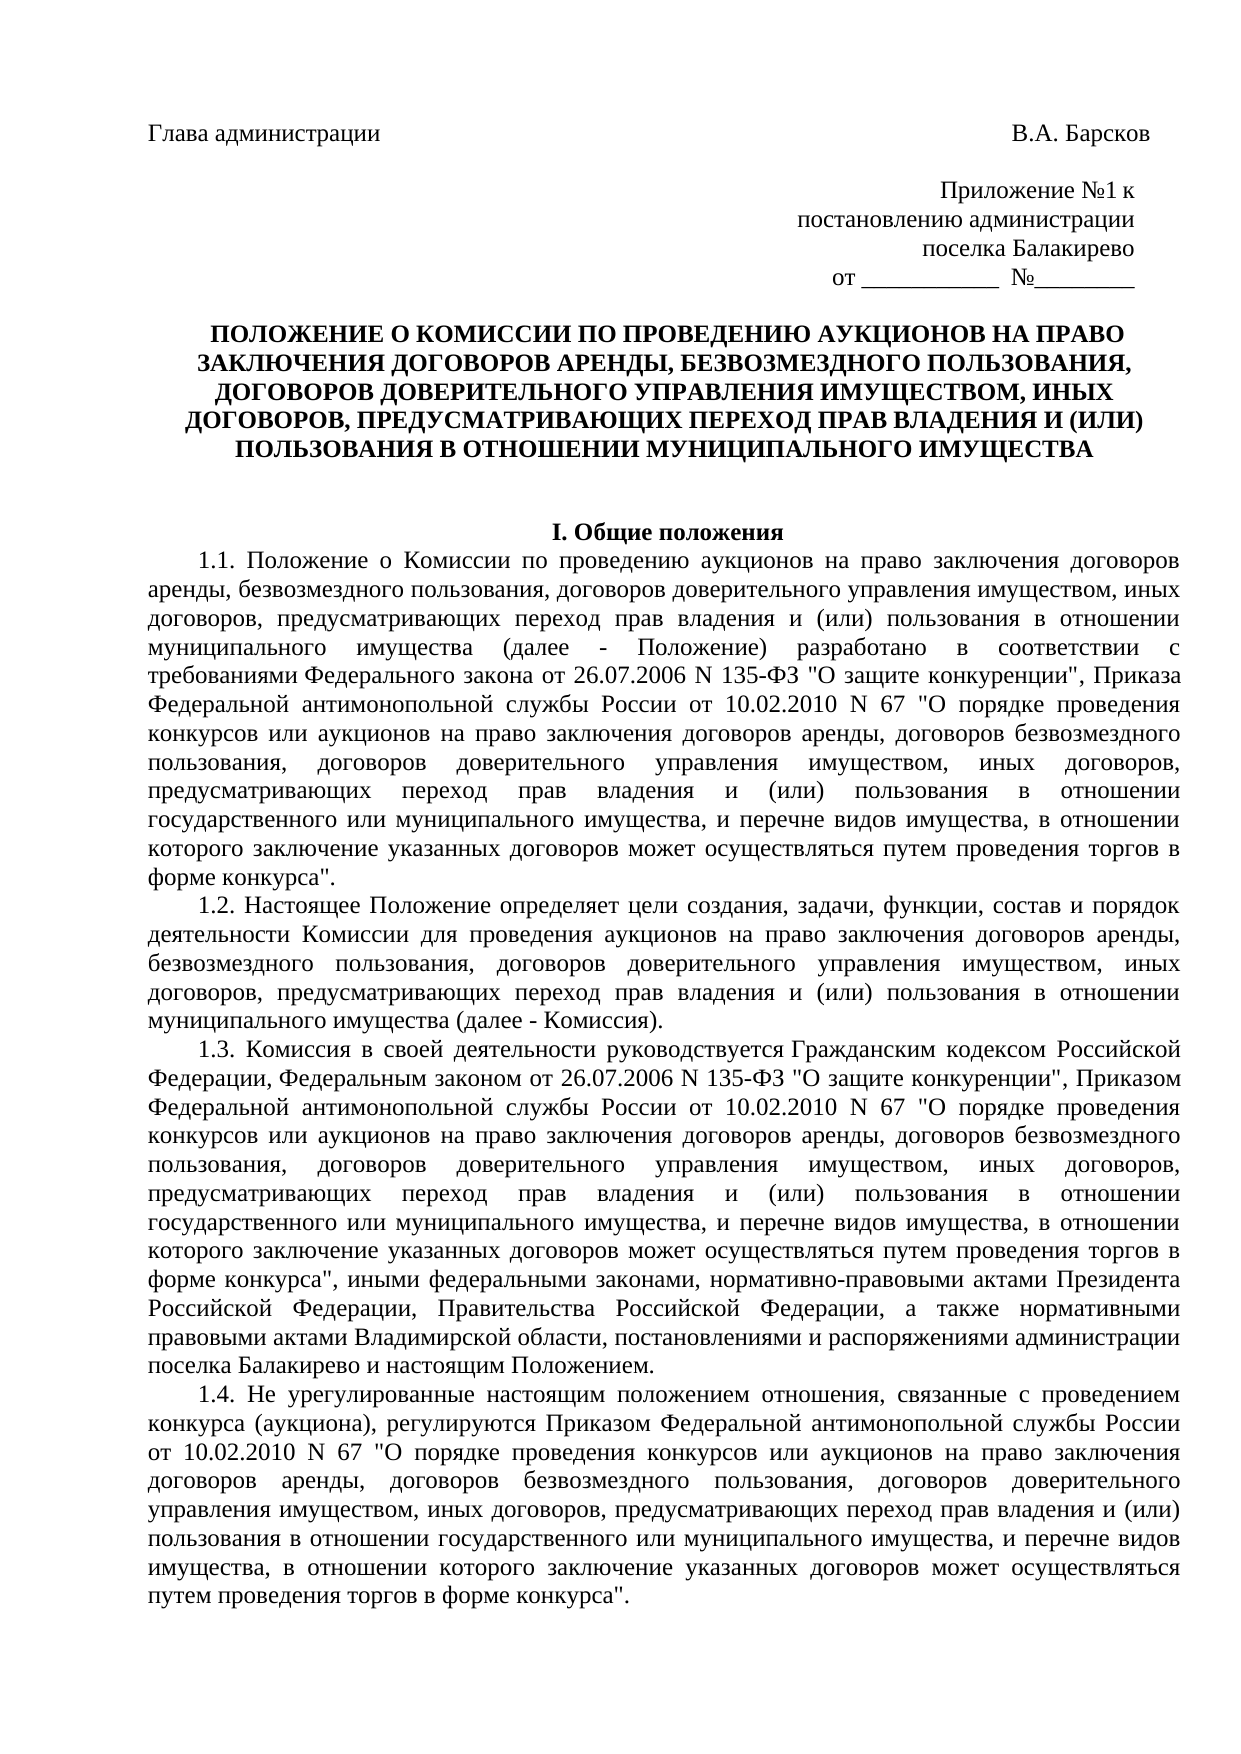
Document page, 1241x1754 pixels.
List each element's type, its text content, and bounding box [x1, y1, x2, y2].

text поселка Балакирево [148, 233, 1134, 262]
text ПОЛОЖЕНИЕ О КОМИССИИ ПО ПРОВЕДЕНИЮ АУКЦИОНОВ НА ПРАВО ЗАКЛЮЧЕНИЯ ДОГОВОРОВ АРЕНДЫ, БЕЗВОЗМЕЗДНОГО ПОЛЬЗОВАНИЯ, ДОГОВОРОВ ДОВЕРИТЕЛЬНОГО УПРАВЛЕНИЯ ИМУЩЕСТВОМ, ИНЫХ ДОГОВОРОВ, ПРЕДУСМАТРИВАЮЩИХ ПЕРЕХОД ПРАВ ВЛАДЕНИЯ И (ИЛИ) ПОЛЬЗОВАНИЯ В ОТНОШЕНИИ МУНИЦИПАЛЬНОГО ИМУЩЕСТВА [148, 319, 1181, 463]
text постановлению администрации [148, 204, 1134, 233]
text 1.2. Настоящее Положение определяет цели создания, задачи, функции, состав и порядок деятельности Комиссии для проведения аукционов на право заключения договоров аренды, безвозмездного пользования, договоров доверительного управления имуществом, иных договоров, предусматривающих переход прав владения и (или) пользования в отношении муниципального имущества (далее - Комиссия). [148, 891, 1181, 1034]
text I. Общие положения [148, 488, 1181, 546]
text 1.4. Не урегулированные настоящим положением отношения, связанные с проведением конкурса (аукциона), регулируются Приказом Федеральной антимонопольной службы России от 10.02.2010 N 67 "О порядке проведения конкурсов или аукционов на право заключения договоров аренды, договоров безвозмездного пользования, договоров доверительного управления имуществом, иных договоров, предусматривающих переход прав владения и (или) пользования в отношении государственного или муниципального имущества, и перечне видов имущества, в отношении которого заключение указанных договоров может осуществляться путем проведения торгов в форме конкурса". [148, 1379, 1181, 1638]
text 1.1. Положение о Комиссии по проведению аукционов на право заключения договоров аренды, безвозмездного пользования, договоров доверительного управления имуществом, иных договоров, предусматривающих переход прав владения и (или) пользования в отношении муниципального имущества (далее - Положение) разработано в соответствии с требованиями Федерального закона от 26.07.2006 N 135-ФЗ "О защите конкуренции", Приказа Федеральной антимонопольной службы России от 10.02.2010 N 67 "О порядке проведения конкурсов или аукционов на право заключения договоров аренды, договоров безвозмездного пользования, договоров доверительного управления имуществом, иных договоров, предусматривающих переход прав владения и (или) пользования в отношении государственного или муниципального имущества, и перечне видов имущества, в отношении которого заключение указанных договоров может осуществляться путем проведения торгов в форме конкурса". [148, 546, 1181, 891]
text Глава администрации В.А. Барсков [148, 118, 1181, 176]
text 1.3. Комиссия в своей деятельности руководствуется Гражданским кодексом Российской Федерации, Федеральным законом от 26.07.2006 N 135-ФЗ "О защите конкуренции", Приказом Федеральной антимонопольной службы России от 10.02.2010 N 67 "О порядке проведения конкурсов или аукционов на право заключения договоров аренды, договоров безвозмездного пользования, договоров доверительного управления имуществом, иных договоров, предусматривающих переход прав владения и (или) пользования в отношении государственного или муниципального имущества, и перечне видов имущества, в отношении которого заключение указанных договоров может осуществляться путем проведения торгов в форме конкурса", иными федеральными законами, нормативно-правовыми актами Президента Российской Федерации, Правительства Российской Федерации, а также нормативными правовыми актами Владимирской области, постановлениями и распоряжениями администрации поселка Балакирево и настоящим Положением. [148, 1034, 1181, 1379]
text от ___________ №________ [148, 262, 1134, 291]
text Приложение №1 к [148, 176, 1134, 204]
